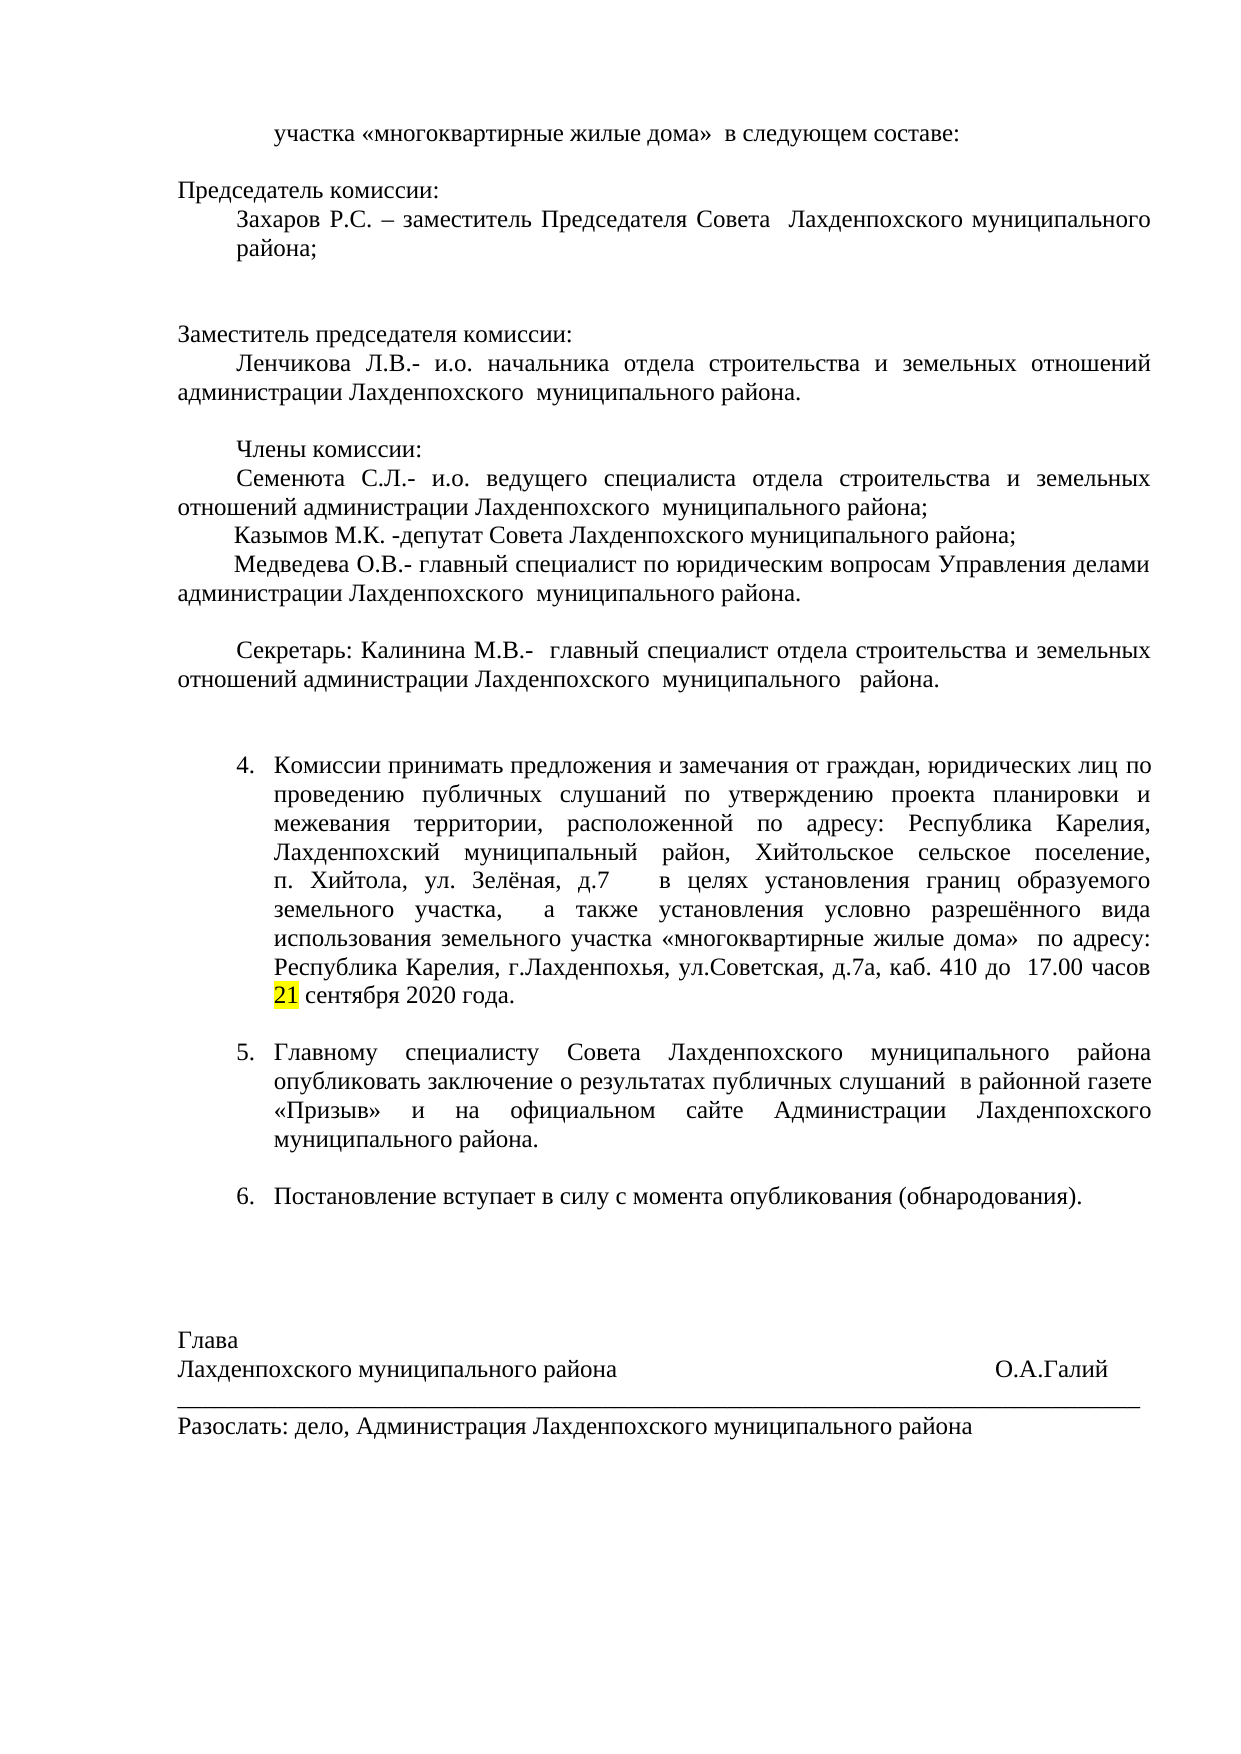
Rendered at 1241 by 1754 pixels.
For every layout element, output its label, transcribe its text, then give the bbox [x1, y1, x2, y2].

text Казымов М.К. -депутат Совета Лахденпохского муниципального района; [177, 521, 1152, 549]
text Захаров Р.С. – заместитель Председателя Совета Лахденпохского муниципального района; [236, 204, 1152, 262]
text Медведева О.В.- главный специалист по юридическим вопросам Управления делами администрации Лахденпохского муниципального района. [177, 549, 1152, 607]
text Председатель комиссии: [177, 176, 1152, 204]
text Члены комиссии: [236, 434, 1152, 463]
list Постановление вступает в силу с момента опубликования (обнародования). [236, 1181, 1152, 1210]
list Главному специалисту Совета Лахденпохского муниципального района опубликовать заключение о результатах публичных слушаний в районной газете «Призыв» и на официальном сайте Администрации Лахденпохского муниципального района. [236, 1037, 1152, 1152]
text Разослать: дело, Администрация Лахденпохского муниципального района [177, 1411, 1152, 1440]
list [236, 118, 1152, 147]
list Комиссии принимать предложения и замечания от граждан, юридических лиц по проведению публичных слушаний по утверждению проекта планировки и межевания территории, расположенной по адресу: Республика Карелия, Лахденпохский муниципальный район, Хийтольское сельское поселение, п. Хийтола, ул. Зелёная, д.7 в целях установления границ образуемого земельного участка, а также установления условно разрешённого вида использования земельного участка «многоквартирные жилые дома» по адресу: Республика Карелия, г.Лахденпохья, ул.Советская, д.7а, каб. 410 до 17.00 часов 21 сентября 2020 года. [236, 751, 1152, 1009]
text Ленчикова Л.В.- и.о. начальника отдела строительства и земельных отношений администрации Лахденпохского муниципального района. [177, 348, 1152, 406]
text Заместитель председателя комиссии: [177, 319, 1152, 348]
text Глава [177, 1325, 1152, 1354]
text _____________________________________________________________________________ [177, 1382, 1152, 1411]
text Лахденпохского муниципального района О.А.Галий [177, 1354, 1152, 1382]
text Секретарь: Калинина М.В.- главный специалист отдела строительства и земельных отношений администрации Лахденпохского муниципального района. [177, 636, 1152, 693]
text Семенюта С.Л.- и.о. ведущего специалиста отдела строительства и земельных отношений администрации Лахденпохского муниципального района; [177, 463, 1152, 521]
